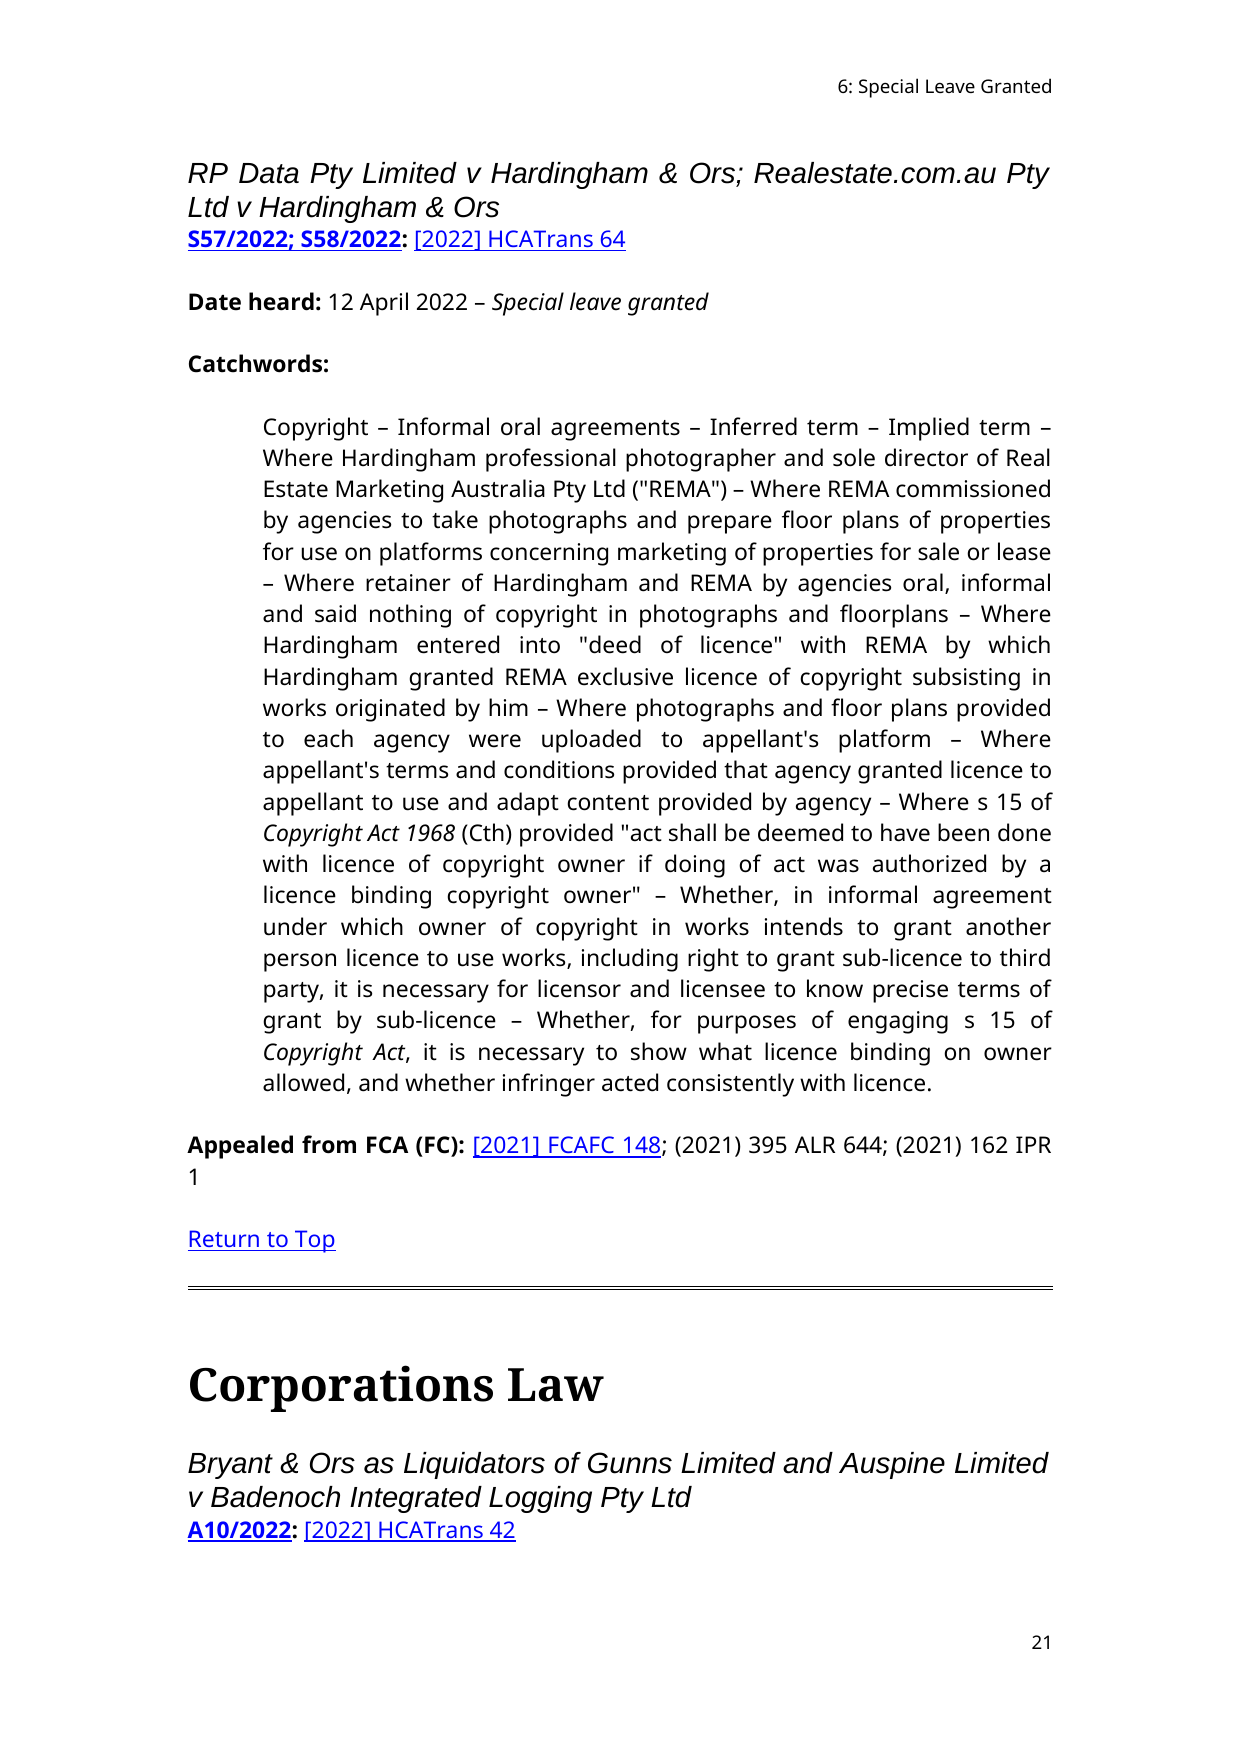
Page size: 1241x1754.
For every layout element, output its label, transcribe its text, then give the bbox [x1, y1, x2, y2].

text Return to Top [187, 1223, 1053, 1254]
subtitle RP Data Pty Limited v Hardingham & Ors; Realestate.com.au Pty Ltd v Hardingham & Ors [187, 156, 1053, 223]
text Date heard: 12 April 2022 – Special leave granted [187, 286, 1053, 317]
text Copyright – Informal oral agreements – Inferred term – Implied term – Where Hardingham professional photographer and sole director of Real Estate Marketing Australia Pty Ltd ("REMA") – Where REMA commissioned by agencies to take photographs and prepare floor plans of properties for use on platforms concerning marketing of properties for sale or lease – Where retainer of Hardingham and REMA by agencies oral, informal and said nothing of copyright in photographs and floorplans – Where Hardingham entered into "deed of licence" with REMA by which Hardingham granted REMA exclusive licence of copyright subsisting in works originated by him – Where photographs and floor plans provided to each agency were uploaded to appellant's platform – Where appellant's terms and conditions provided that agency granted licence to appellant to use and adapt content provided by agency – Where s 15 of Copyright Act 1968 (Cth) provided "act shall be deemed to have been done with licence of copyright owner if doing of act was authorized by a licence binding copyright owner" – Whether, in informal agreement under which owner of copyright in works intends to grant another person licence to use works, including right to grant sub-licence to third party, it is necessary for licensor and licensee to know precise terms of grant by sub-licence – Whether, for purposes of engaging s 15 of Copyright Act, it is necessary to show what licence binding on owner allowed, and whether infringer acted consistently with licence. [262, 411, 1053, 1098]
subtitle Corporations Law [187, 1353, 1053, 1415]
text S57/2022; S58/2022: [2022] HCATrans 64 [187, 223, 1053, 254]
text Appealed from FCA (FC): [2021] FCAFC 148; (2021) 395 ALR 644; (2021) 162 IPR 1 [187, 1129, 1053, 1192]
text A10/2022: [2022] HCATrans 42 [187, 1513, 1053, 1545]
text Catchwords: [187, 348, 1053, 379]
subtitle Bryant & Ors as Liquidators of Gunns Limited and Auspine Limited v Badenoch Integrated Logging Pty Ltd [187, 1446, 1053, 1513]
